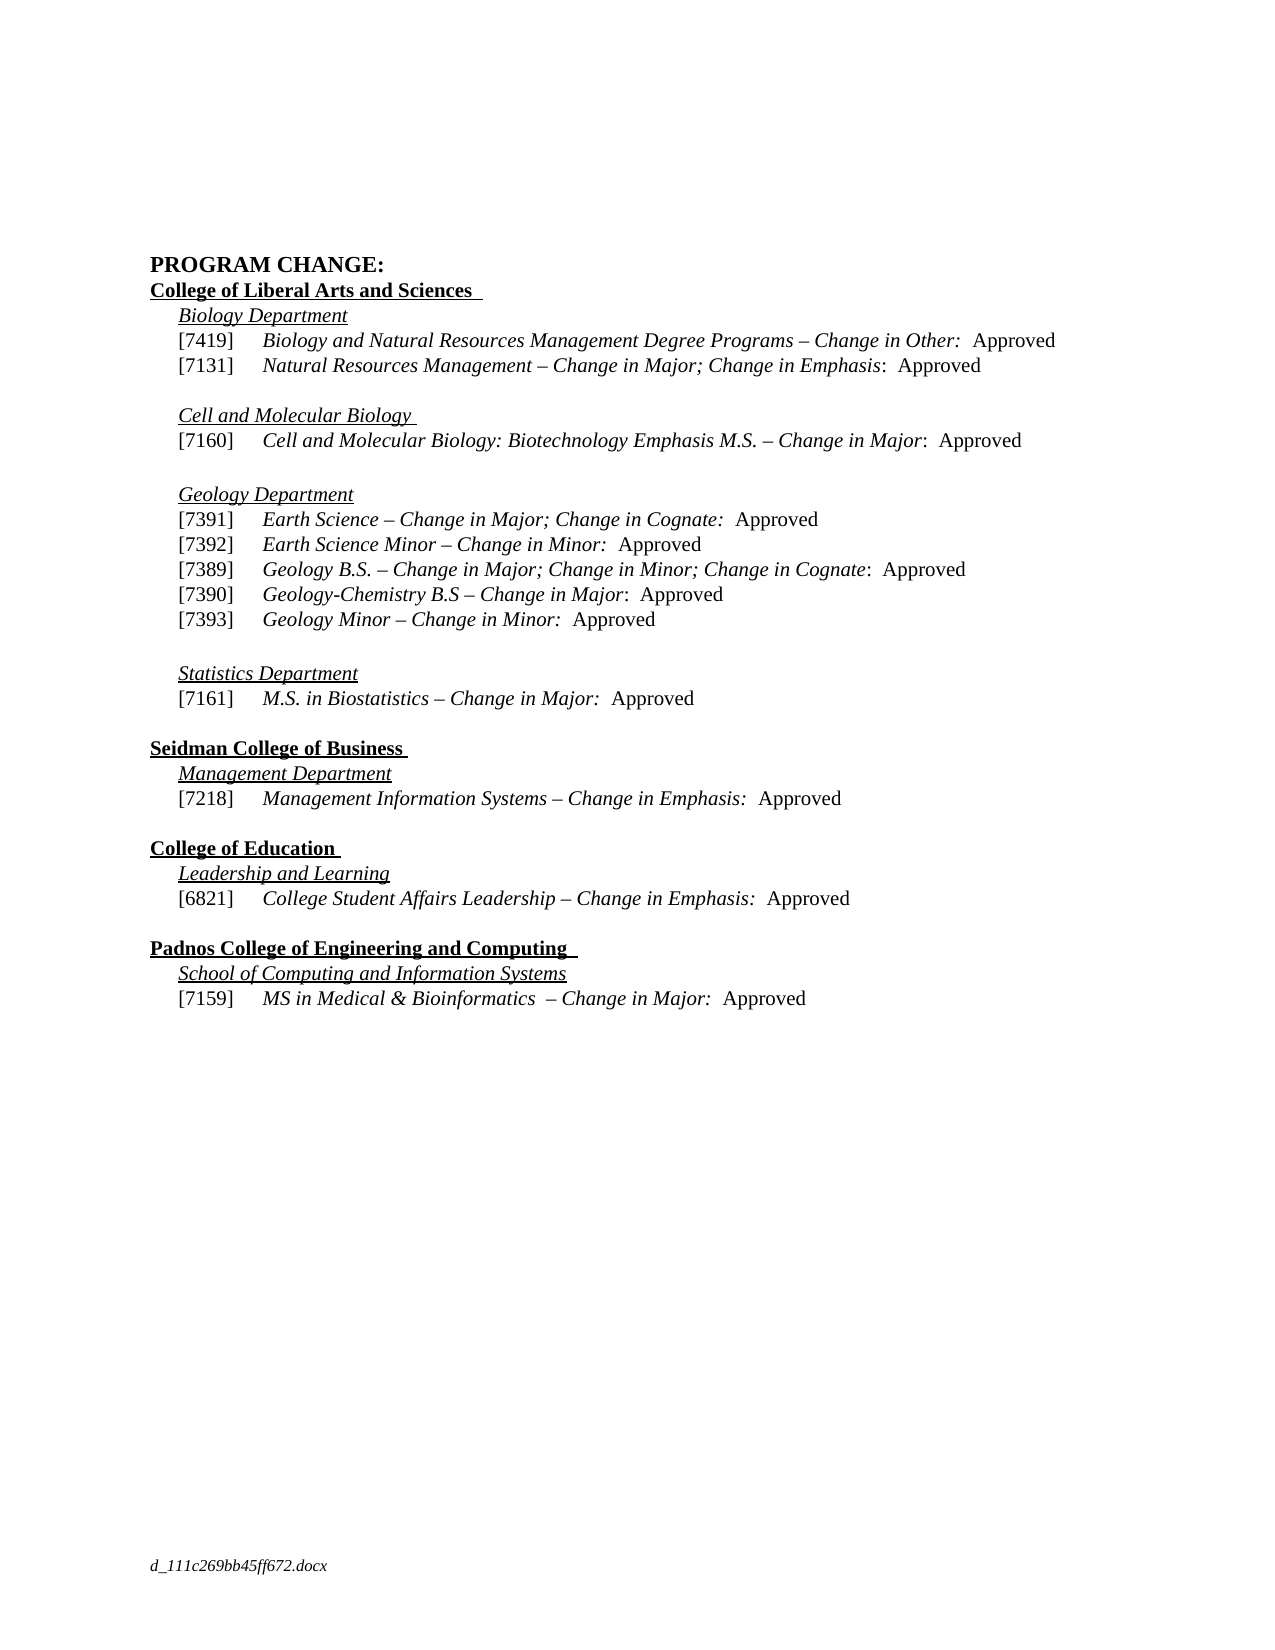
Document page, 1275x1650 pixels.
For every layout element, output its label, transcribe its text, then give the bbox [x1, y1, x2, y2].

text [7391] Earth Science – Change in Major; Change in Cognate: Approved [178, 506, 1125, 531]
text [7218] Management Information Systems – Change in Emphasis: Approved [178, 785, 1125, 810]
text [7393] Geology Minor – Change in Minor: Approved [178, 606, 1125, 660]
text [6821] College Student Affairs Leadership – Change in Emphasis: Approved [178, 885, 1125, 910]
text [7161] M.S. in Biostatistics – Change in Major: Approved [178, 685, 1125, 710]
text [7131] Natural Resources Management – Change in Major; Change in Emphasis: Approved [178, 352, 1125, 377]
text Leadership and Learning [178, 860, 1125, 885]
text Geology Department [178, 481, 1125, 506]
text College of Liberal Arts and Sciences [150, 277, 1125, 302]
text [7160] Cell and Molecular Biology: Biotechnology Emphasis M.S. – Change in Major: Approved [178, 427, 1125, 481]
text [7419] Biology and Natural Resources Management Degree Programs – Change in Other: Approved [178, 327, 1125, 352]
text School of Computing and Information Systems [178, 960, 1125, 985]
text Biology Department [178, 302, 1125, 327]
text [7390] Geology-Chemistry B.S – Change in Major: Approved [178, 581, 1125, 606]
text PROGRAM CHANGE: [150, 251, 1125, 277]
text [7392] Earth Science Minor – Change in Minor: Approved [178, 531, 1125, 556]
text Management Department [178, 760, 1125, 785]
text Padnos College of Engineering and Computing [150, 935, 1125, 960]
text Cell and Molecular Biology [178, 402, 1125, 427]
text College of Education [150, 835, 1125, 860]
text [7389] Geology B.S. – Change in Major; Change in Minor; Change in Cognate: Approved [178, 556, 1125, 581]
text Seidman College of Business [150, 735, 1125, 760]
text Statistics Department [178, 660, 1125, 685]
text [7159] MS in Medical & Bioinformatics – Change in Major: Approved [178, 985, 1125, 1010]
